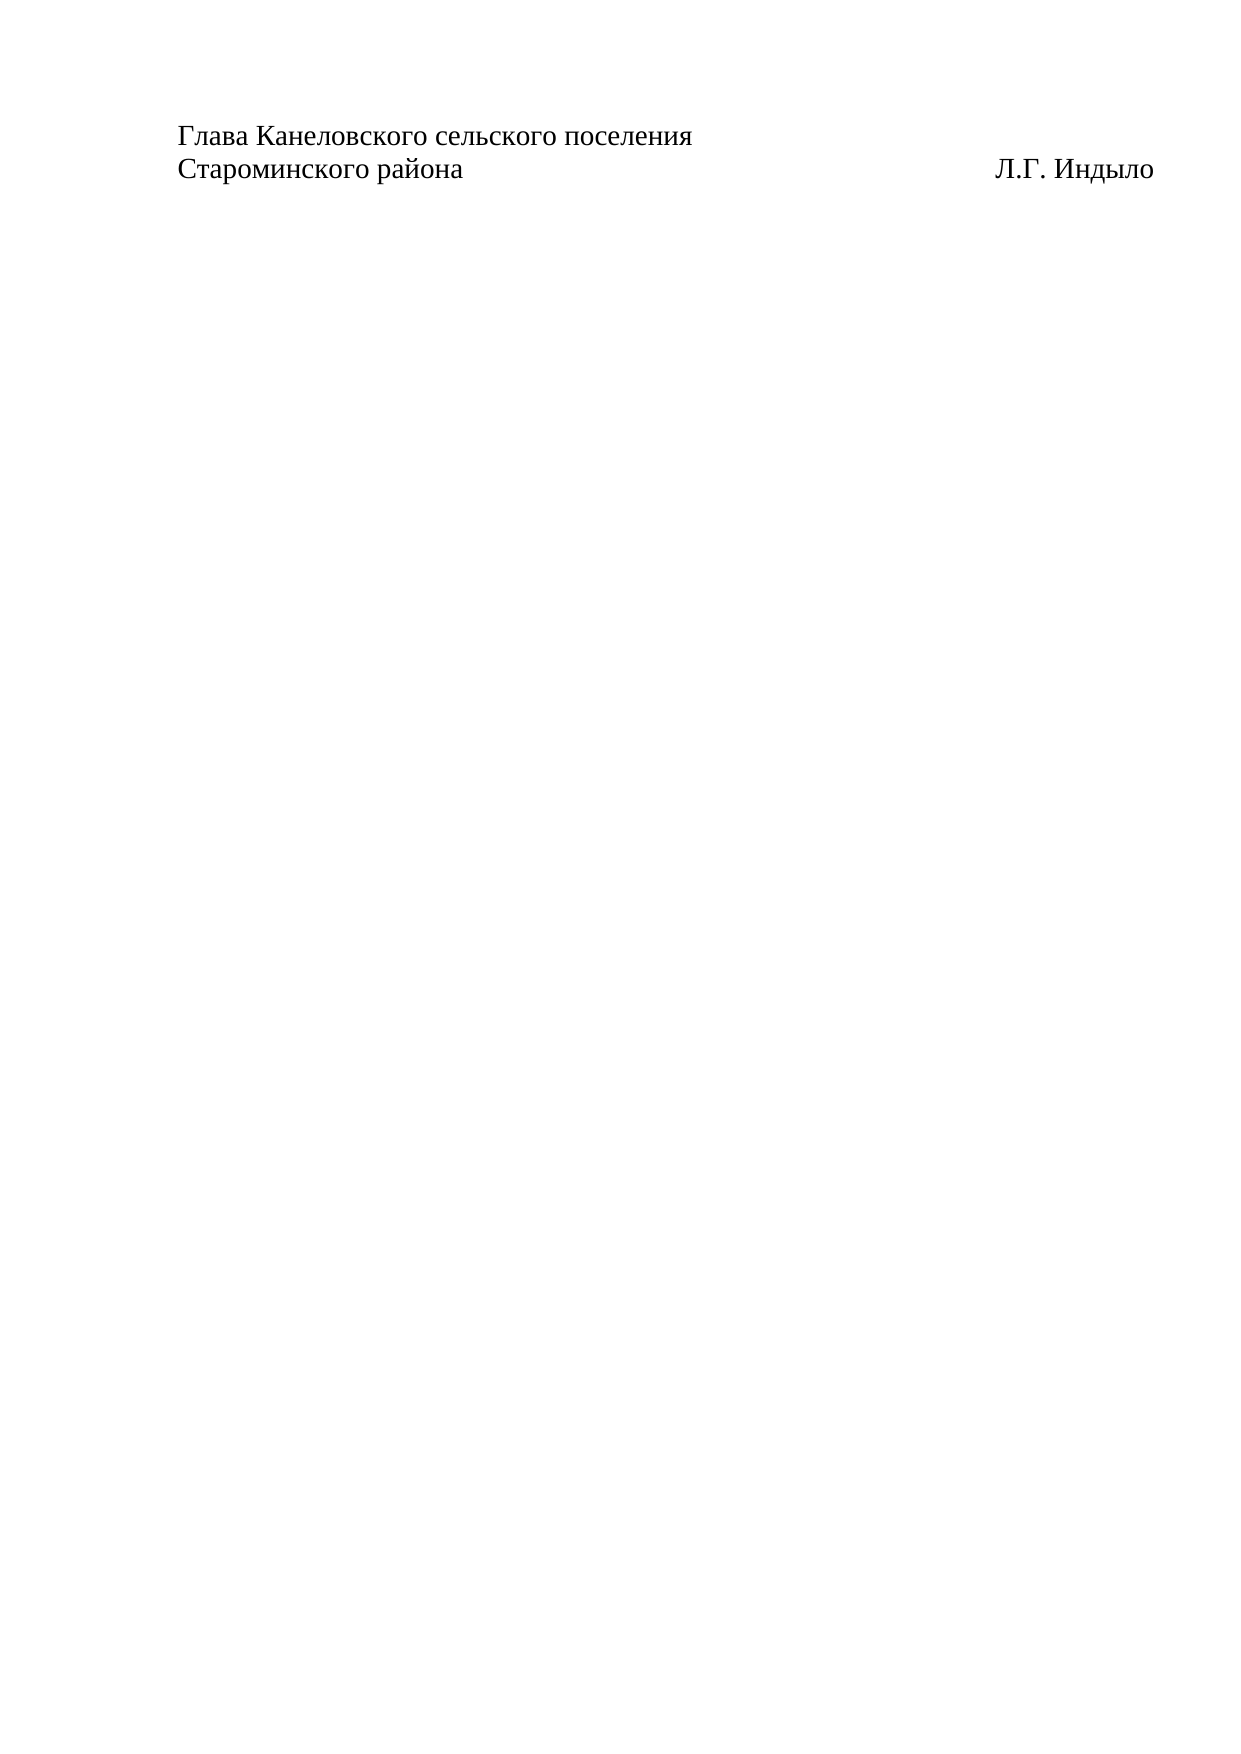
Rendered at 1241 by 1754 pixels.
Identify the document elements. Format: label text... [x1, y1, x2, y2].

text Староминского района Л.Г. Индыло [177, 152, 1181, 185]
text Глава Канеловского сельского поселения [177, 118, 1181, 152]
